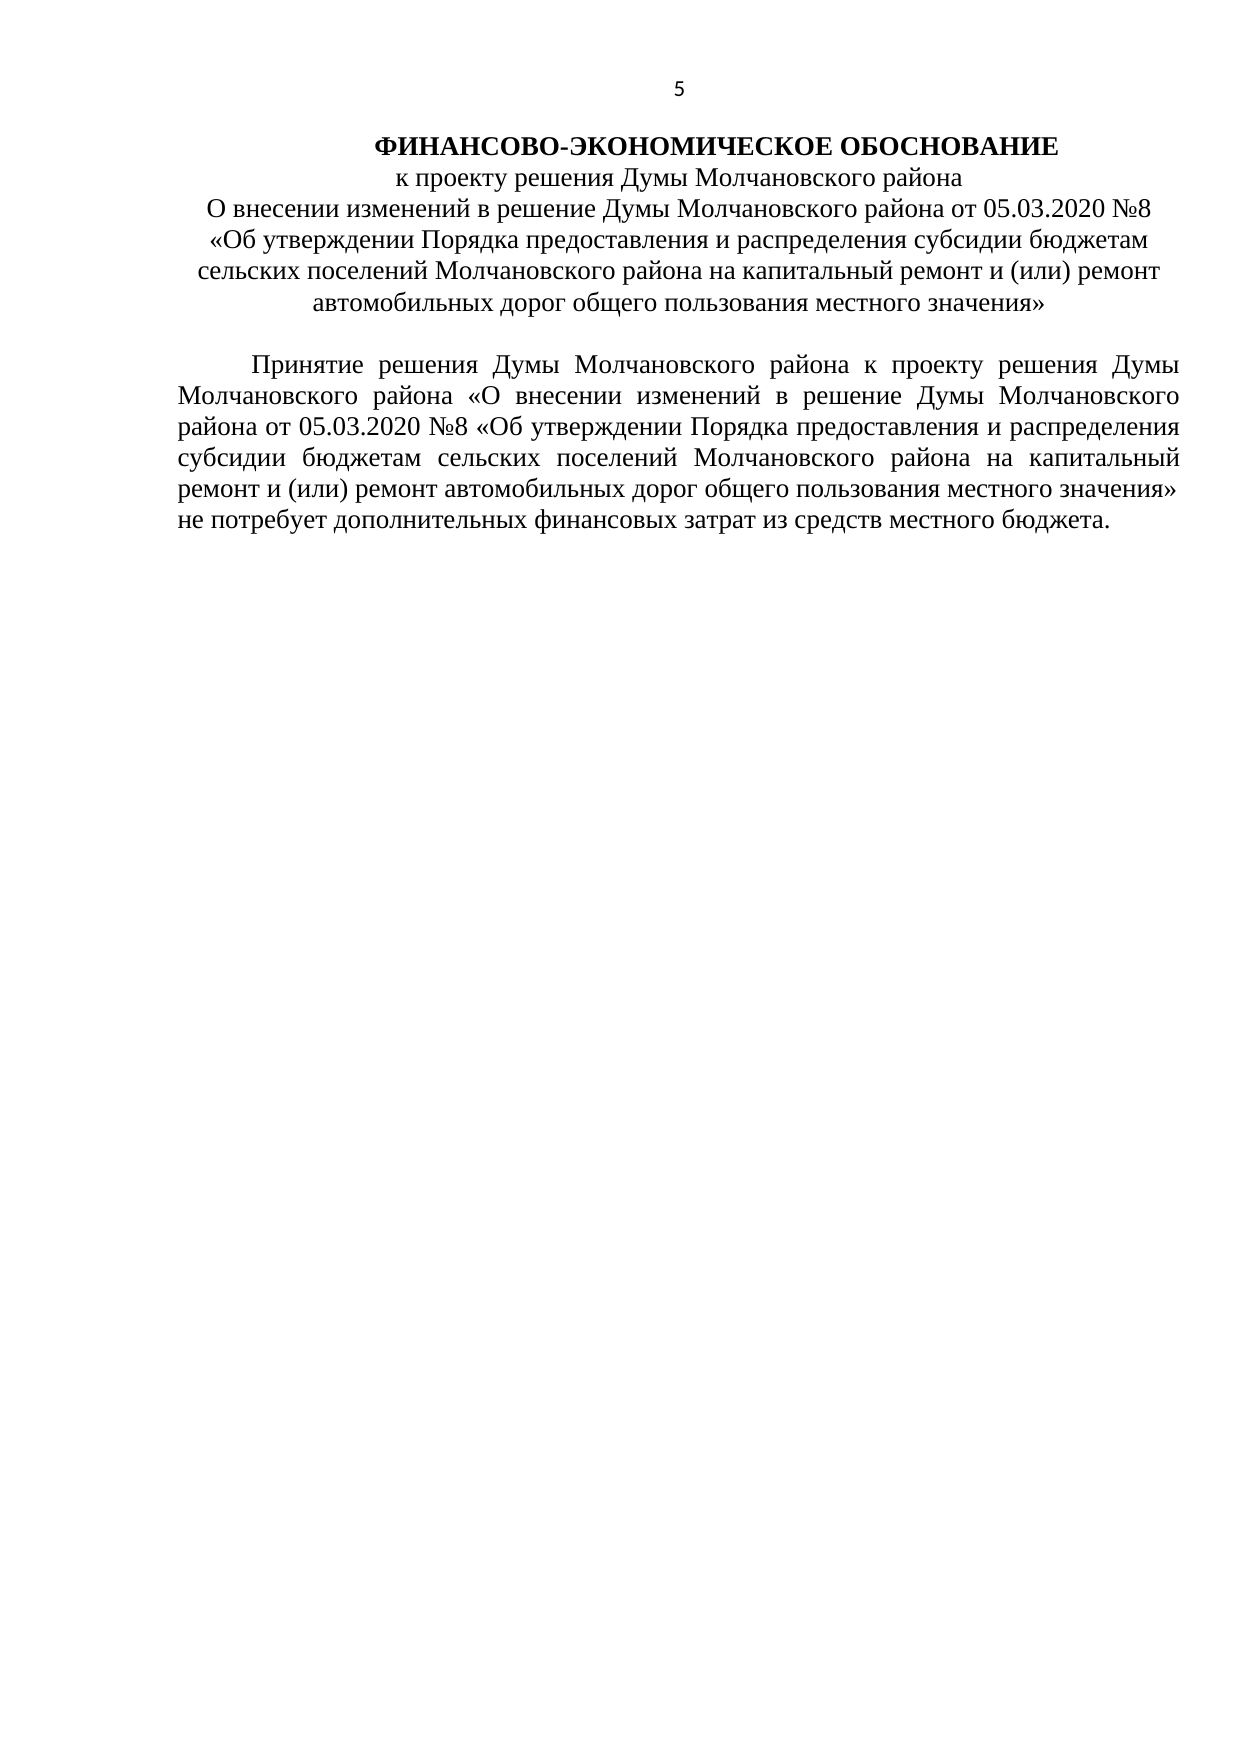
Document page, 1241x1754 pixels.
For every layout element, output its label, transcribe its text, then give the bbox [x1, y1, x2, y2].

text Принятие решения Думы Молчановского района к проекту решения Думы Молчановского района «О внесении изменений в решение Думы Молчановского района от 05.03.2020 №8 «Об утверждении Порядка предоставления и распределения субсидии бюджетам сельских поселений Молчановского района на капитальный ремонт и (или) ремонт автомобильных дорог общего пользования местного значения» [177, 348, 1181, 504]
text к проекту решения Думы Молчановского района [177, 161, 1181, 192]
text не потребует дополнительных финансовых затрат из средств местного бюджета. [177, 504, 1181, 535]
text О внесении изменений в решение Думы Молчановского района от 05.03.2020 №8 [177, 192, 1181, 223]
text «Об утверждении Порядка предоставления и распределения субсидии бюджетам сельских поселений Молчановского района на капитальный ремонт и (или) ремонт автомобильных дорог общего пользования местного значения» [177, 223, 1181, 317]
text ФИНАНСОВО-ЭКОНОМИЧЕСКОЕ ОБОСНОВАНИЕ [177, 130, 1181, 161]
